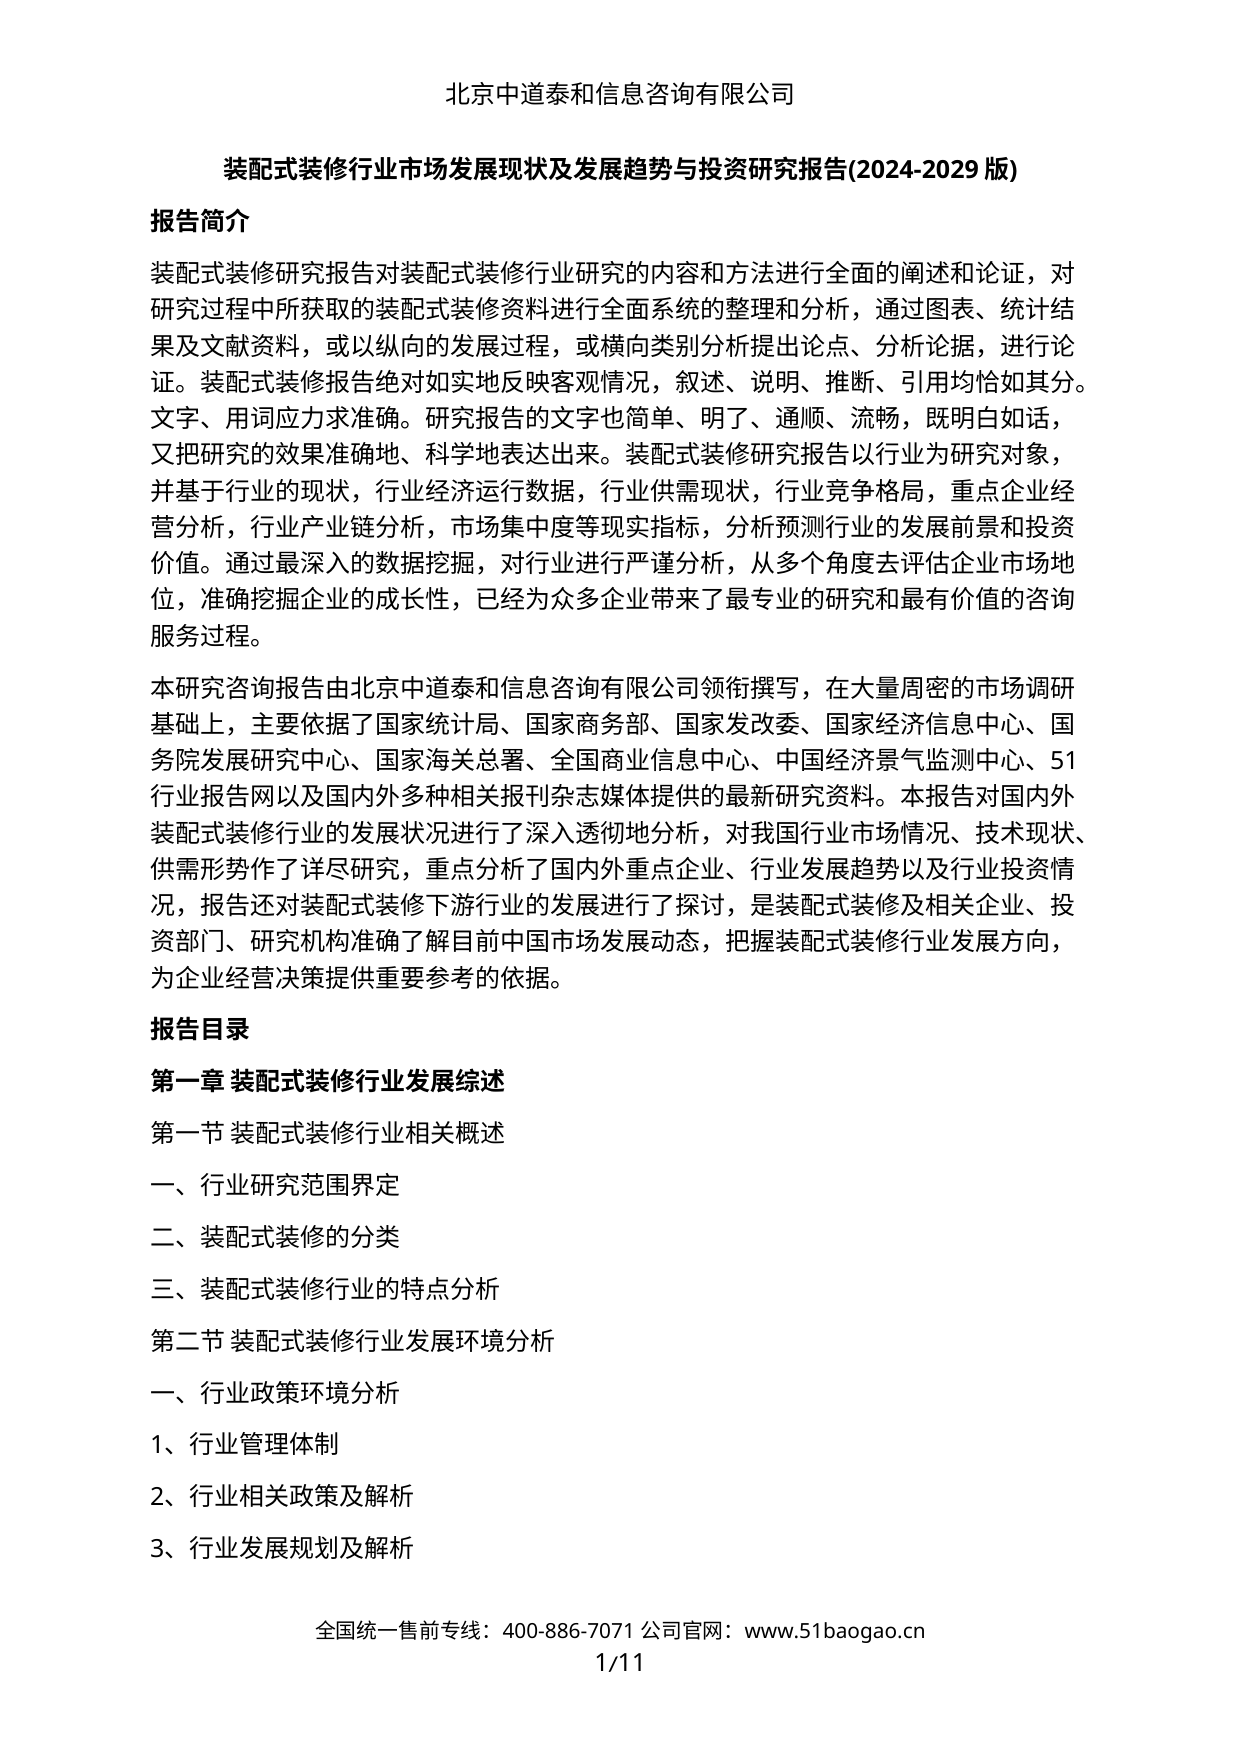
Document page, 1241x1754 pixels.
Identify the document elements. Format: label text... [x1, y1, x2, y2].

text 第一节 装配式装修行业相关概述 [150, 1114, 1090, 1150]
text 装配式装修研究报告对装配式装修行业研究的内容和方法进行全面的阐述和论证，对研究过程中所获取的装配式装修资料进行全面系统的整理和分析，通过图表、统计结果及文献资料，或以纵向的发展过程，或横向类别分析提出论点、分析论据，进行论证。装配式装修报告绝对如实地反映客观情况，叙述、说明、推断、引用均恰如其分。文字、用词应力求准确。研究报告的文字也简单、明了、通顺、流畅，既明白如话，又把研究的效果准确地、科学地表达出来。装配式装修研究报告以行业为研究对象，并基于行业的现状，行业经济运行数据，行业供需现状，行业竞争格局，重点企业经营分析，行业产业链分析，市场集中度等现实指标，分析预测行业的发展前景和投资价值。通过最深入的数据挖掘，对行业进行严谨分析，从多个角度去评估企业市场地位，准确挖掘企业的成长性，已经为众多企业带来了最专业的研究和最有价值的咨询服务过程。 [150, 254, 1090, 652]
text 装配式装修行业市场发展现状及发展趋势与投资研究报告(2024-2029版) [150, 150, 1090, 186]
text 报告目录 [150, 1010, 1090, 1046]
text 二、装配式装修的分类 [150, 1217, 1090, 1254]
text 一、行业政策环境分析 [150, 1373, 1090, 1409]
text 1、行业管理体制 [150, 1425, 1090, 1461]
text 2、行业相关政策及解析 [150, 1477, 1090, 1513]
text 第二节 装配式装修行业发展环境分析 [150, 1321, 1090, 1357]
text 报告简介 [150, 202, 1090, 238]
text 一、行业研究范围界定 [150, 1166, 1090, 1202]
text 3、行业发展规划及解析 [150, 1529, 1090, 1565]
text 第一章 装配式装修行业发展综述 [150, 1062, 1090, 1098]
text 三、装配式装修行业的特点分析 [150, 1269, 1090, 1306]
text 本研究咨询报告由北京中道泰和信息咨询有限公司领衔撰写，在大量周密的市场调研基础上，主要依据了国家统计局、国家商务部、国家发改委、国家经济信息中心、国务院发展研究中心、国家海关总署、全国商业信息中心、中国经济景气监测中心、51行业报告网以及国内外多种相关报刊杂志媒体提供的最新研究资料。本报告对国内外装配式装修行业的发展状况进行了深入透彻地分析，对我国行业市场情况、技术现状、供需形势作了详尽研究，重点分析了国内外重点企业、行业发展趋势以及行业投资情况，报告还对装配式装修下游行业的发展进行了探讨，是装配式装修及相关企业、投资部门、研究机构准确了解目前中国市场发展动态，把握装配式装修行业发展方向，为企业经营决策提供重要参考的依据。 [150, 668, 1090, 994]
